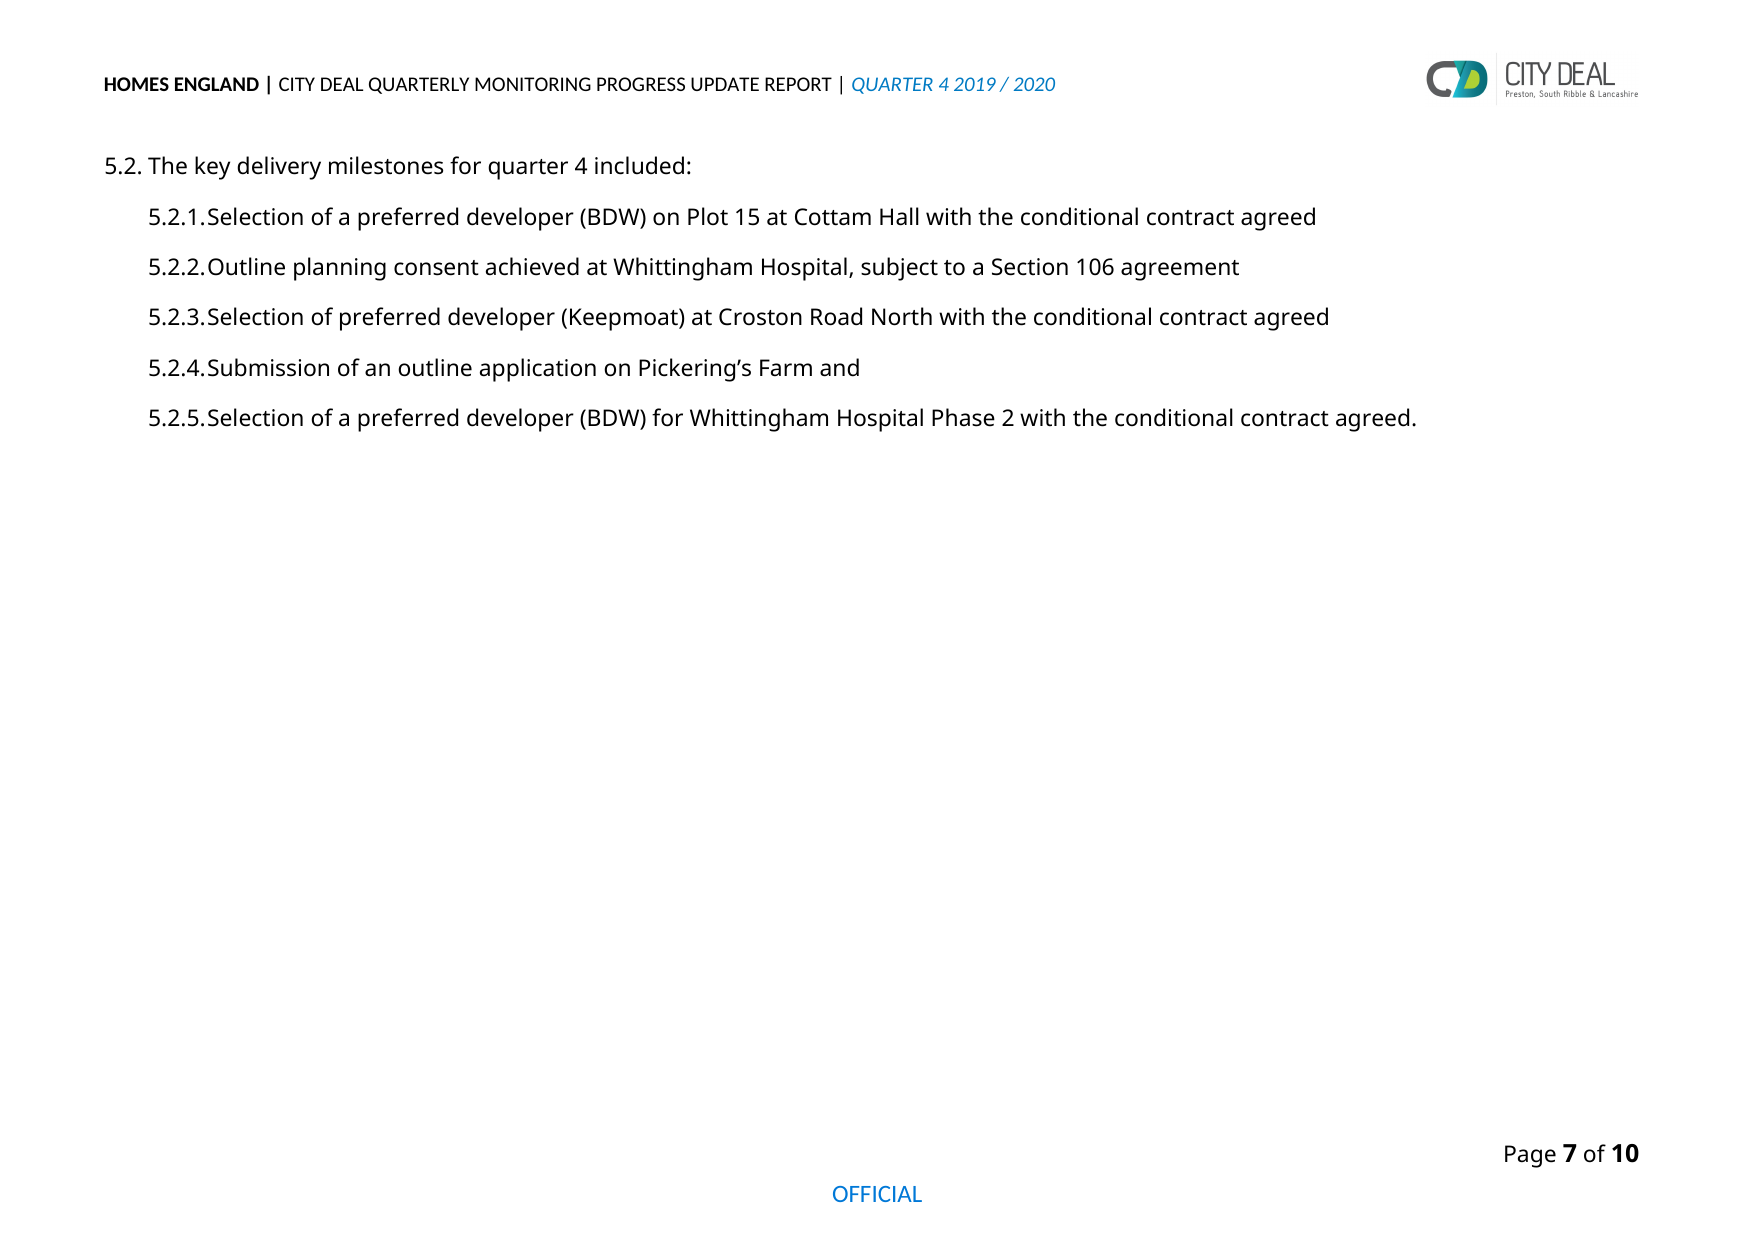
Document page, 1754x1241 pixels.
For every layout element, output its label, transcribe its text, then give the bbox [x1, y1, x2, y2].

text Submission of an outline application on Pickering’s Farm and [148, 352, 1639, 383]
text Outline planning consent achieved at Whittingham Hospital, subject to a Section 106 agreement [148, 251, 1639, 282]
text Selection of a preferred developer (BDW) for Whittingham Hospital Phase 2 with the conditional contract agreed. [148, 402, 1639, 433]
text Selection of preferred developer (Keepmoat) at Croston Road North with the conditional contract agreed [148, 301, 1639, 332]
picture [1424, 51, 1639, 107]
text The key delivery milestones for quarter 4 included: [104, 150, 1639, 181]
text Selection of a preferred developer (BDW) on Plot 15 at Cottam Hall with the conditional contract agreed [148, 200, 1639, 232]
